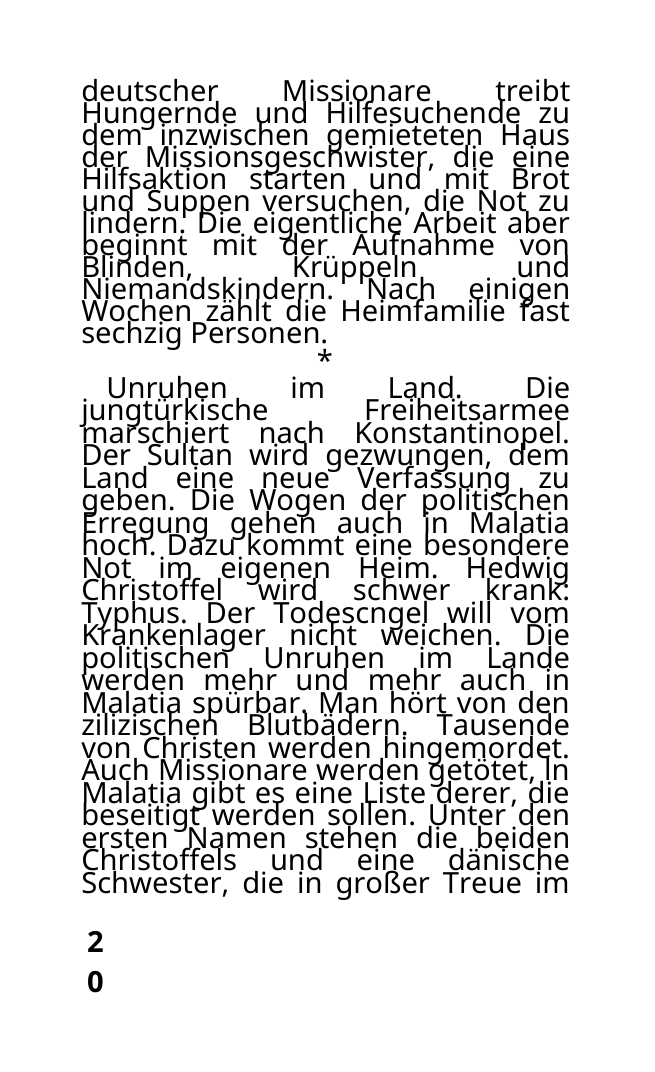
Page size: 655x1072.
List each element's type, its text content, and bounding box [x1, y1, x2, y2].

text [81, 84, 570, 348]
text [81, 380, 570, 898]
text * [81, 348, 568, 377]
